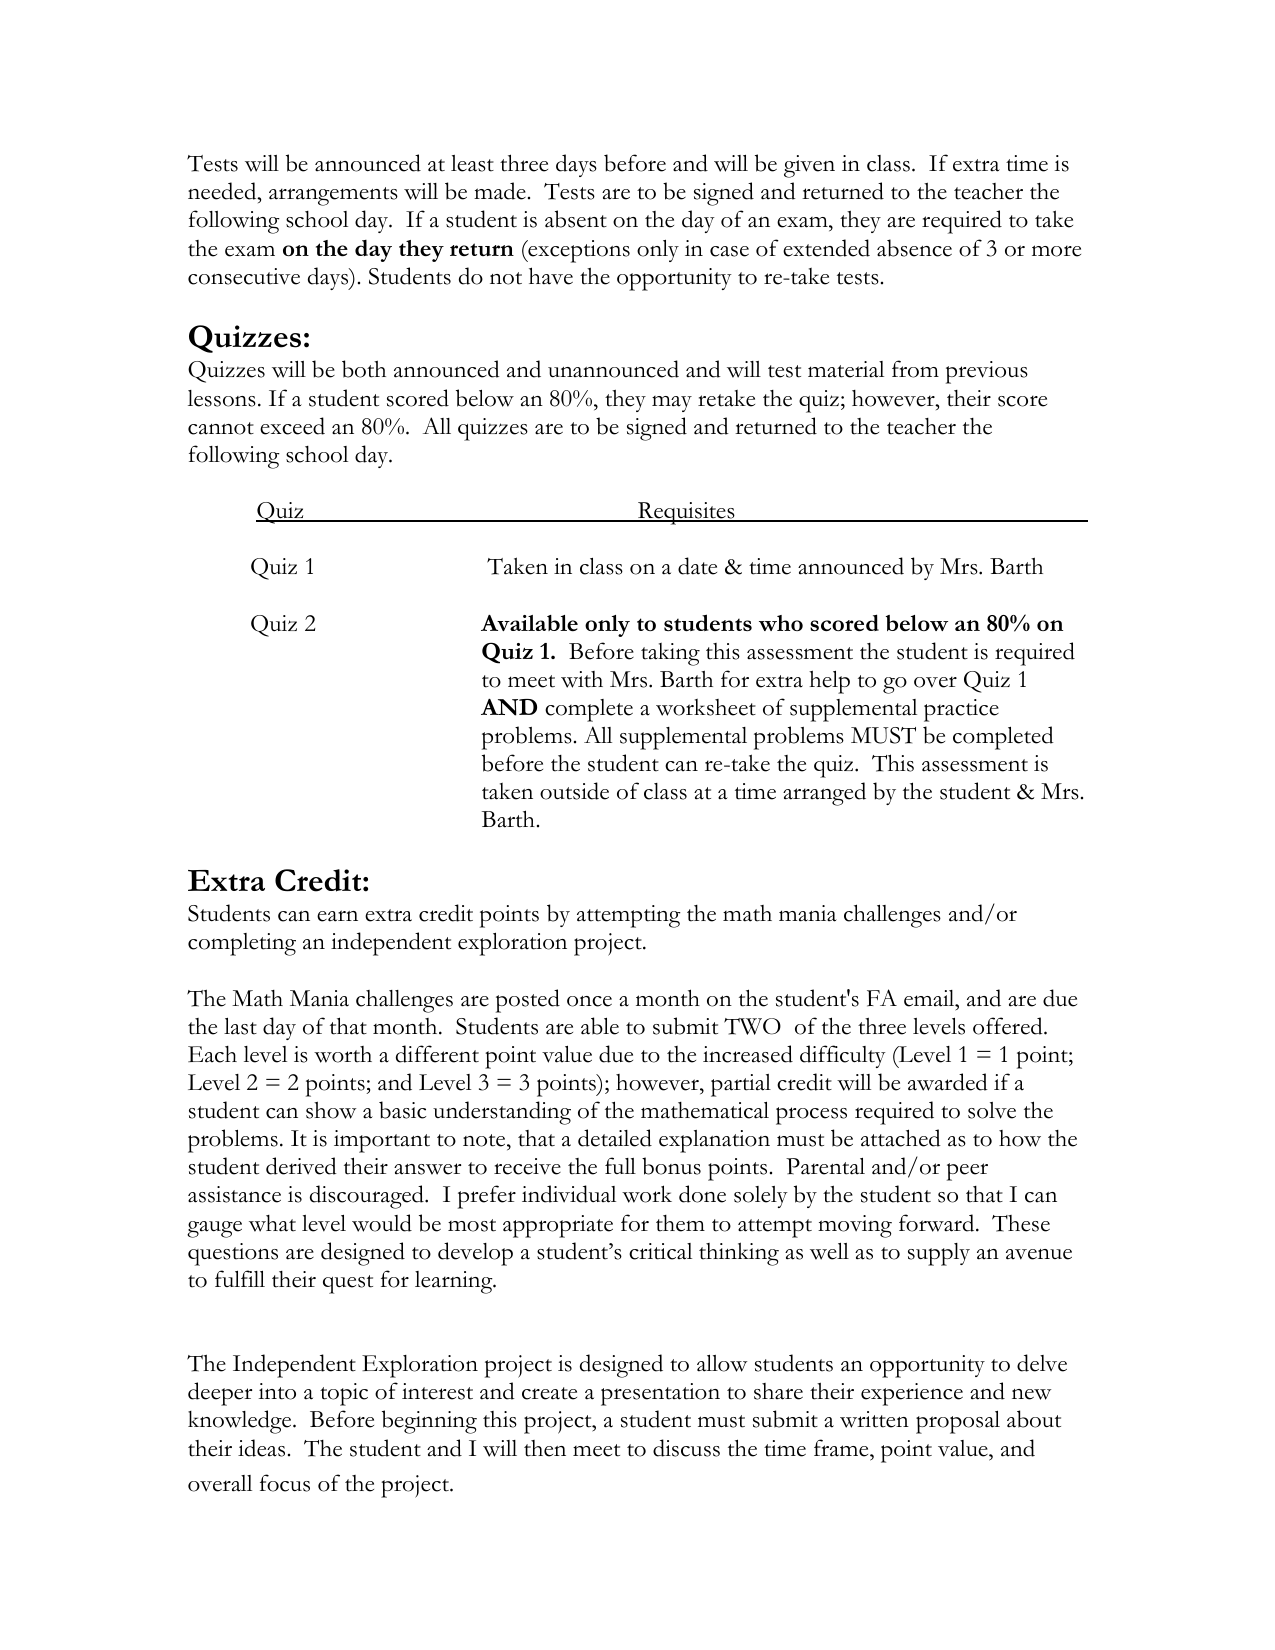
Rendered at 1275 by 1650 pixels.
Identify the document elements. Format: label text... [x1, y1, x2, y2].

text Quizzes: [187, 319, 1087, 356]
text Quiz 2 Available only to students who scored below an 80% on [244, 609, 1087, 637]
text Students can earn extra credit points by attempting the math mania challenges and/or completing an independent exploration project. [187, 900, 1087, 956]
text to meet with Mrs. Barth for extra help to go over Quiz 1 [412, 666, 1087, 694]
text Tests will be announced at least three days before and will be given in class. If extra time is needed, arrangements will be made. Tests are to be signed and returned to the teacher the following school day. If a student is absent on the day of an exam, they are required to take the exam on the day they return (exceptions only in case of extended absence of 3 or more consecutive days). Students do not have the opportunity to re-take tests. [187, 150, 1087, 291]
text Quizzes will be both announced and unannounced and will test material from previous lessons. If a student scored below an 80%, they may retake the quiz; however, their score cannot exceed an 80%. All quizzes are to be signed and returned to the teacher the following school day. [187, 356, 1087, 469]
text Quiz 1 Taken in class on a date & time announced by Mrs. Barth [187, 553, 1087, 581]
text Barth. [412, 806, 1087, 834]
text The Math Mania challenges are posted once a month on the student's FA email, and are due the last day of that month. Students are able to submit TWO of the three levels offered. Each level is worth a different point value due to the increased difficulty (Level 1 = 1 point; Level 2 = 2 points; and Level 3 = 3 points); however, partial credit will be awarded if a student can show a basic understanding of the mathematical process required to solve the problems. It is important to note, that a detailed explanation must be attached as to how the student derived their answer to receive the full bonus points. Parental and/or peer assistance is discouraged. I prefer individual work done solely by the student so that I can gauge what level would be most appropriate for them to attempt moving forward. These questions are designed to develop a student’s critical thinking as well as to supply an avenue to fulfill their quest for learning. [187, 984, 1087, 1294]
text AND complete a worksheet of supplemental practice [412, 694, 1087, 722]
text problems. All supplemental problems MUST be completed [412, 722, 1087, 750]
text The Independent Exploration project is designed to allow students an opportunity to delve deeper into a topic of interest and create a presentation to share their experience and new knowledge. Before beginning this project, a student must submit a written proposal about their ideas. The student and I will then meet to discuss the time frame, point value, and overall focus of the project. [187, 1350, 1087, 1500]
text Extra Credit: [187, 862, 1087, 900]
text Quiz 1. Before taking this assessment the student is required [412, 637, 1087, 666]
text taken outside of class at a time arranged by the student & Mrs. [412, 778, 1087, 806]
text before the student can re-take the quiz. This assessment is [412, 750, 1087, 778]
text Quiz Requisites [187, 497, 1087, 525]
